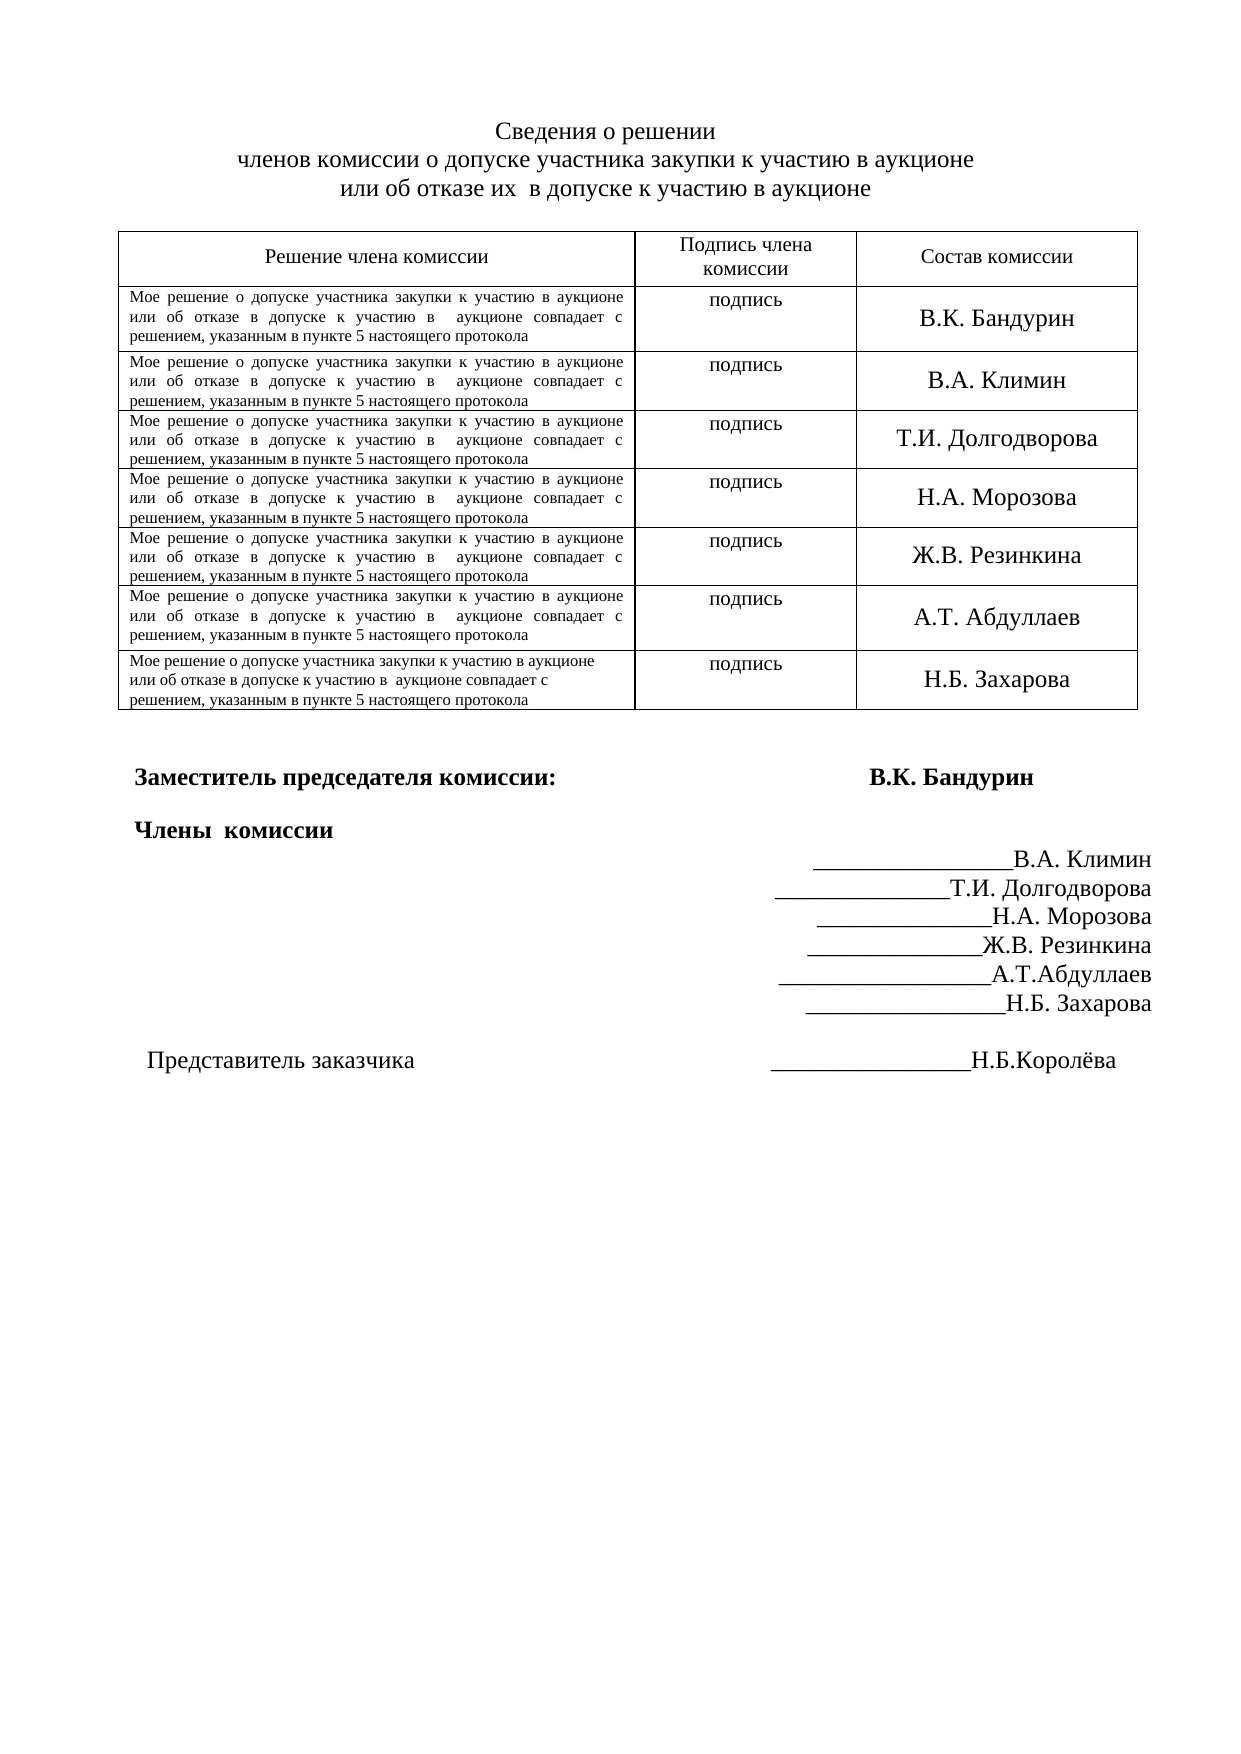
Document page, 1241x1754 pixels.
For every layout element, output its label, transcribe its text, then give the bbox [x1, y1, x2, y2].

table_cell В.К. Бандурин [857, 287, 1137, 351]
table_cell А.Т. Абдуллаев [857, 586, 1137, 650]
table_cell Т.И. Долгодворова [857, 411, 1137, 468]
text ________________Н.Б. Захарова [0, 988, 1152, 1016]
text Сведения о решении [59, 116, 1152, 144]
table_cell подпись [636, 528, 856, 585]
table_cell Мое решение о допуске участника закупки к участию в аукционе или об отказе в допуске к участию в аукционе совпадает с решением, указанным в пункте 5 настоящего протокола [119, 528, 634, 585]
table_header Состав комиссии [857, 232, 1137, 286]
table_cell Мое решение о допуске участника закупки к участию в аукционе или об отказе в допуске к участию в аукционе совпадает с решением, указанным в пункте 5 настоящего протокола [119, 651, 634, 708]
table_cell подпись [636, 287, 856, 351]
table_cell подпись [636, 651, 856, 708]
table_cell подпись [636, 586, 856, 650]
text или об отказе их в допуске к участию в аукционе [59, 173, 1152, 202]
text _________________А.Т.Абдуллаев [0, 959, 1152, 988]
text Члены комиссии [59, 815, 1152, 844]
table_header Подпись члена комиссии [636, 232, 856, 286]
text Представитель заказчика ________________Н.Б.Королёва [59, 1045, 1152, 1074]
text ________________В.А. Климин [0, 844, 1152, 873]
table_cell Ж.В. Резинкина [857, 528, 1137, 585]
table_cell Н.А. Морозова [857, 469, 1137, 527]
table_cell Мое решение о допуске участника закупки к участию в аукционе или об отказе в допуске к участию в аукционе совпадает с решением, указанным в пункте 5 настоящего протокола [119, 469, 634, 527]
table_cell В.А. Климин [857, 352, 1137, 409]
table_header Решение члена комиссии [119, 232, 634, 286]
text ______________Т.И. Долгодворова [0, 873, 1152, 901]
table_cell Мое решение о допуске участника закупки к участию в аукционе или об отказе в допуске к участию в аукционе совпадает с решением, указанным в пункте 5 настоящего протокола [119, 586, 634, 650]
table_cell Мое решение о допуске участника закупки к участию в аукционе или об отказе в допуске к участию в аукционе совпадает с решением, указанным в пункте 5 настоящего протокола [119, 352, 634, 409]
table_cell Мое решение о допуске участника закупки к участию в аукционе или об отказе в допуске к участию в аукционе совпадает с решением, указанным в пункте 5 настоящего протокола [119, 287, 634, 351]
text Заместитель председателя комиссии: В.К. Бандурин [59, 762, 1152, 791]
table_cell подпись [636, 411, 856, 468]
table_cell Н.Б. Захарова [857, 651, 1137, 708]
text членов комиссии о допуске участника закупки к участию в аукционе [59, 144, 1152, 173]
text ______________Ж.В. Резинкина [0, 930, 1152, 959]
table_cell подпись [636, 469, 856, 527]
table_cell Мое решение о допуске участника закупки к участию в аукционе или об отказе в допуске к участию в аукционе совпадает с решением, указанным в пункте 5 настоящего протокола [119, 411, 634, 468]
text ______________Н.А. Морозова [0, 901, 1152, 930]
table_cell подпись [636, 352, 856, 409]
